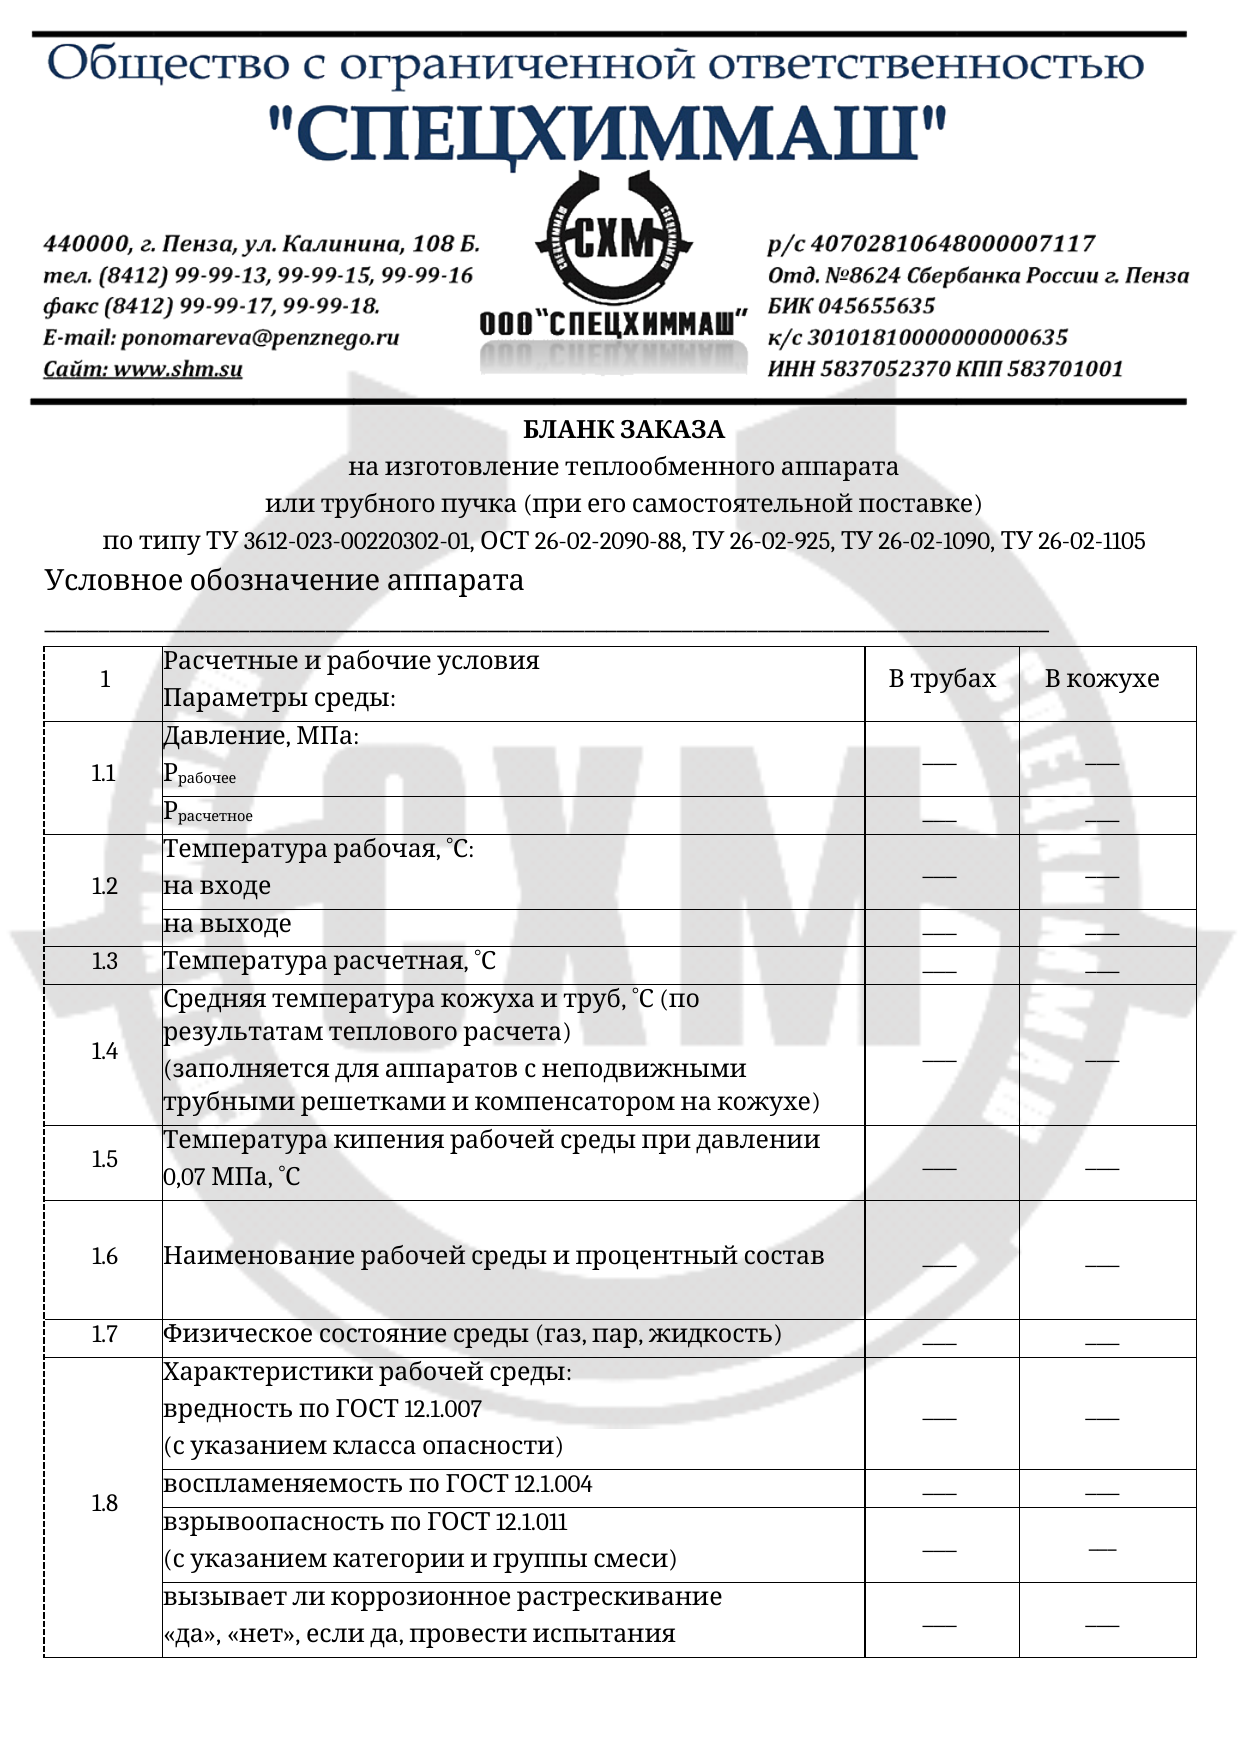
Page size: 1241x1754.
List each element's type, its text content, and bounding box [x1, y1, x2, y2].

table_cell 1.1 [44, 722, 162, 833]
table_cell [866, 1583, 1019, 1657]
table_cell [866, 1320, 1019, 1357]
table_cell [1020, 797, 1196, 833]
table_cell [866, 1126, 1019, 1200]
table_cell Характеристики рабочей среды: вредность по ГОСТ 12.1.007 (с указанием класса опасности) [163, 1358, 864, 1469]
table_cell 1.6 [44, 1201, 162, 1319]
table_cell [866, 1201, 1019, 1319]
table_cell [866, 1508, 1019, 1582]
table_cell 1.4 [44, 985, 162, 1125]
table_cell [1020, 1201, 1196, 1319]
list Условное обозначение аппарата _____________________________________________________________________________________________ [44, 564, 1152, 636]
table_cell [1020, 1320, 1196, 1357]
table_header В трубах [866, 647, 1019, 721]
picture [0, 0, 1234, 435]
table_cell [1020, 947, 1196, 984]
table_cell [1020, 1126, 1196, 1200]
table_cell [1020, 910, 1196, 946]
table_cell Наименование рабочей среды и процентный состав [163, 1201, 864, 1319]
table_header Расчетные и рабочие условия Параметры среды: [163, 647, 864, 721]
table_cell 1.5 [44, 1126, 162, 1200]
list БЛАНК ЗАКАЗА [96, 416, 1152, 444]
table_cell [1020, 985, 1196, 1125]
list на изготовление теплообменного аппарата [96, 453, 1152, 482]
table_cell Физическое состояние среды (газ, пар, жидкость) [163, 1320, 864, 1357]
table_cell [1020, 835, 1196, 908]
table_cell воспламеняемость по ГОСТ 12.1.004 [163, 1470, 864, 1507]
table_cell Средняя температура кожуха и труб, С (по результатам теплового расчета) (заполняется для аппаратов с неподвижными трубными решетками и компенсатором на кожухе) [163, 985, 864, 1125]
table_cell взрывоопасность по ГОСТ 12.1.011 (с указанием категории и группы смеси) [163, 1508, 864, 1582]
table_header В кожухе [1020, 647, 1196, 721]
table_cell [1020, 1358, 1196, 1469]
table_cell [866, 910, 1019, 946]
table_cell Ррасчетное [163, 797, 864, 833]
table_cell Температура кипения рабочей среды при давлении 0,07 МПа, С [163, 1126, 864, 1200]
table_cell 1.8 [44, 1358, 162, 1657]
table_cell [866, 722, 1019, 796]
table_cell [866, 797, 1019, 833]
table_cell [1020, 1583, 1196, 1657]
table_header 1 [44, 647, 162, 721]
table_cell [1020, 722, 1196, 796]
table_cell Температура рабочая, С: на входе [163, 835, 864, 908]
table_cell 1.2 [44, 835, 162, 946]
table_cell ___ [1020, 1508, 1196, 1582]
table_cell [866, 947, 1019, 984]
table_cell [866, 985, 1019, 1125]
table_cell Температура расчетная, С [163, 947, 864, 984]
table_cell [866, 1470, 1019, 1507]
list или трубного пучка (при его самостоятельной поставке) [96, 490, 1152, 519]
table_cell 1.3 [44, 947, 162, 984]
table_cell [1020, 1470, 1196, 1507]
table_cell [866, 1358, 1019, 1469]
table_cell [866, 835, 1019, 908]
table_cell на выходе [163, 910, 864, 946]
table_cell вызывает ли коррозионное растрескивание «да», «нет», если да, провести испытания [163, 1583, 864, 1657]
table_cell Давление, МПа: Ррабочее [163, 722, 864, 796]
table_cell 1.7 [44, 1319, 162, 1357]
list по типу ТУ 3612-023-00220302-01, ОСТ 26-02-2090-88, ТУ 26-02-925, ТУ 26-02-1090, ТУ 26-02-1105 [96, 527, 1152, 556]
